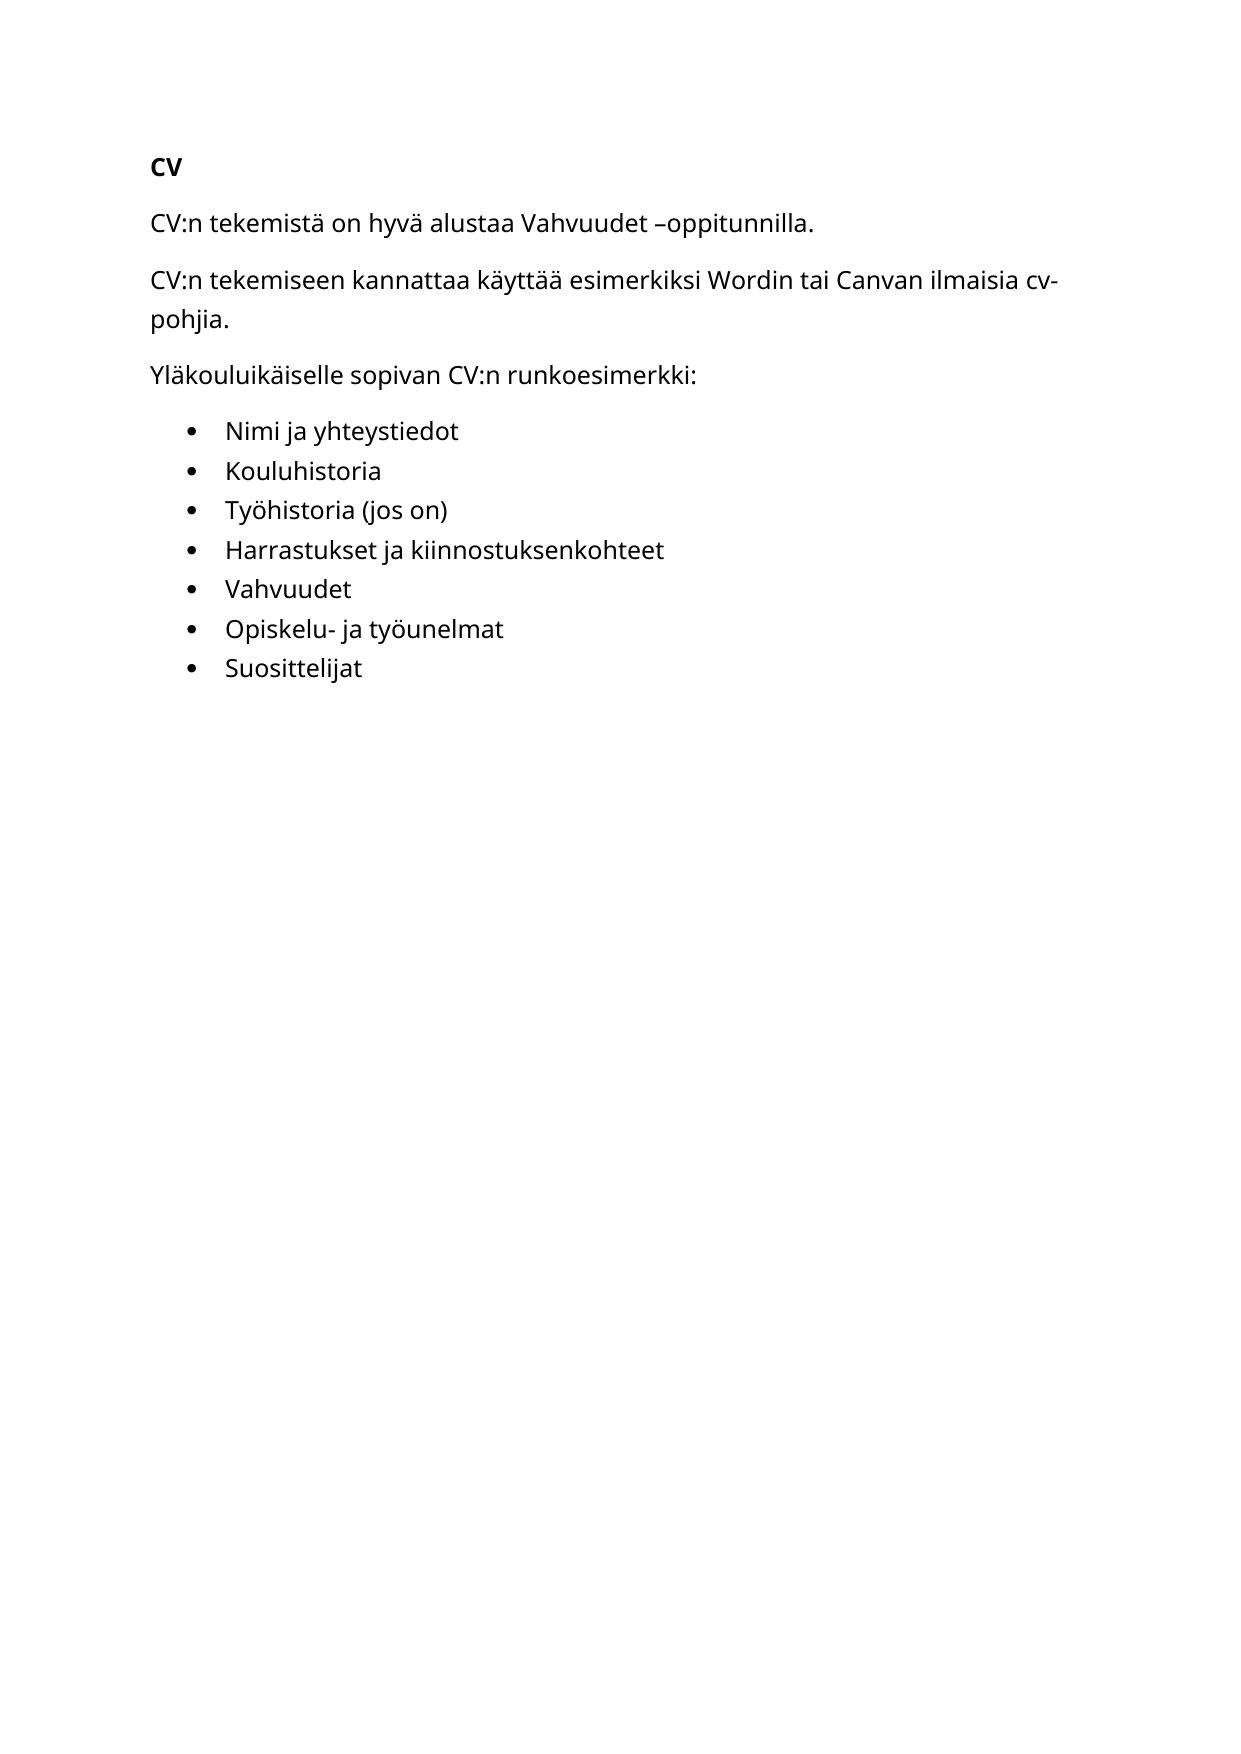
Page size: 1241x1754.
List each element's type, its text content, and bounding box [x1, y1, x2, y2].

text CV:n tekemistä on hyvä alustaa Vahvuudet –oppitunnilla. [150, 206, 1090, 240]
list Nimi ja yhteystiedot [187, 414, 1090, 448]
list Työhistoria (jos on) [187, 493, 1090, 527]
list Kouluhistoria [187, 453, 1090, 488]
text Yläkouluikäiselle sopivan CV:n runkoesimerkki: [150, 358, 1090, 392]
text CV:n tekemiseen kannattaa käyttää esimerkiksi Wordin tai Canvan ilmaisia cv-pohjia. [150, 262, 1090, 336]
list Opiskelu- ja työunelmat [187, 611, 1090, 646]
list Harrastukset ja kiinnostuksenkohteet [187, 532, 1090, 567]
list Vahvuudet [187, 572, 1090, 606]
list Suosittelijat [187, 651, 1090, 685]
text CV [150, 150, 1090, 184]
